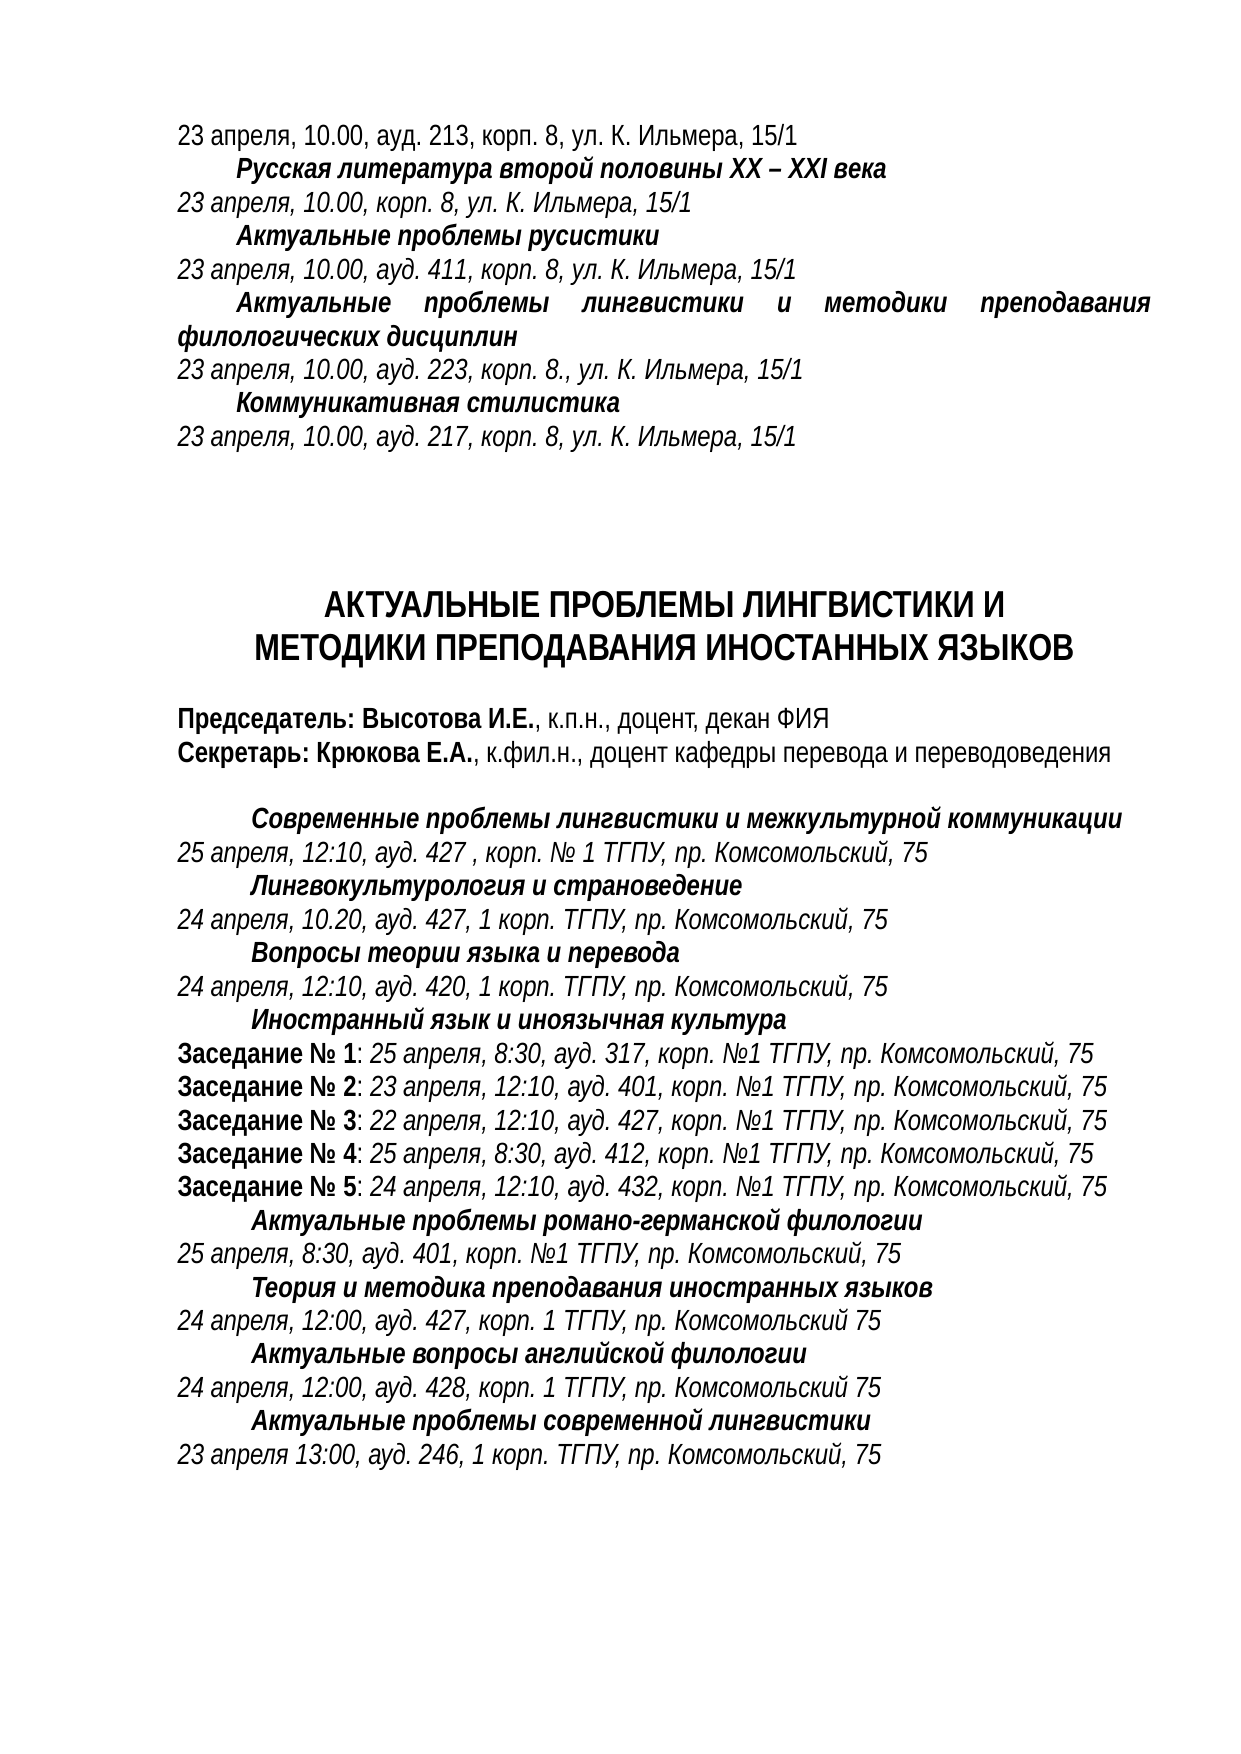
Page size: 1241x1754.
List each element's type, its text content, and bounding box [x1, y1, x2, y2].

text Заседание № 2: 23 апреля, 12:10, ауд. 401, корп. №1 ТГПУ, пр. Комсомольский, 75 [177, 1069, 1152, 1103]
text Заседание № 4: 25 апреля, 8:30, ауд. 412, корп. №1 ТГПУ, пр. Комсомольский, 75 [177, 1136, 1152, 1169]
text Русская литература второй половины XX – XXI века [177, 152, 1152, 185]
text Актуальные вопросы английской филологии [177, 1337, 1152, 1370]
text Лингвокультурология и страноведение [177, 868, 1152, 902]
text 24 апреля, 10.20, ауд. 427, 1 корп. ТГПУ, пр. Комсомольский, 75 [177, 902, 1152, 935]
text Актуальные проблемы русистики [177, 218, 1152, 252]
text Заседание № 3: 22 апреля, 12:10, ауд. 427, корп. №1 ТГПУ, пр. Комсомольский, 75 [177, 1103, 1152, 1136]
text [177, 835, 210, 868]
text Коммуникативная стилистика [177, 386, 1152, 419]
text Актуальные проблемы романо-германской филологии [177, 1203, 1152, 1236]
text Теория и методика преподавания иностранных языков [177, 1270, 1152, 1303]
text Современные проблемы лингвистики и межкультурной коммуникации [177, 802, 1152, 835]
text 25 апреля, 12:10, ауд. 427 , корп. № 1 ТГПУ, пр. Комсомольский, 75 [289, 835, 1152, 868]
text Иностранный язык и иноязычная культура [177, 1002, 1152, 1036]
text 24 апреля, 12:00, ауд. 428, корп. 1 ТГПУ, пр. Комсомольский 75 [177, 1370, 1152, 1403]
text 23 апреля 13:00, ауд. 246, 1 корп. ТГПУ, пр. Комсомольский, 75 [177, 1437, 1152, 1470]
text Заседание № 1: 25 апреля, 8:30, ауд. 317, корп. №1 ТГПУ, пр. Комсомольский, 75 [177, 1036, 1152, 1069]
text Секретарь: Крюкова Е.А., к.фил.н., доцент кафедры перевода и переводоведения [177, 735, 1152, 768]
text Председатель: Высотова И.Е., к.п.н., доцент, декан ФИЯ [177, 701, 1152, 735]
text 23 апреля, 10.00, ауд. 213, корп. 8, ул. К. Ильмера, 15/1 [177, 118, 1152, 152]
text Актуальные проблемы лингвистики и методики преподавания филологических дисциплин [177, 285, 1152, 352]
text 23 апреля, 10.00, ауд. 411, корп. 8, ул. К. Ильмера, 15/1 [177, 252, 1152, 285]
text Заседание № 5: 24 апреля, 12:10, ауд. 432, корп. №1 ТГПУ, пр. Комсомольский, 75 [177, 1169, 1152, 1203]
text методики преподавания ИНОСТАННЫХ ЯЗЫКОВ [177, 625, 1152, 668]
text 24 апреля, 12:00, ауд. 427, корп. 1 ТГПУ, пр. Комсомольский 75 [177, 1303, 1152, 1337]
text Вопросы теории языка и перевода [177, 935, 1152, 969]
text 23 апреля, 10.00, ауд. 223, корп. 8., ул. К. Ильмера, 15/1 [177, 352, 1152, 386]
text 25 апреля, 8:30, ауд. 401, корп. №1 ТГПУ, пр. Комсомольский, 75 [177, 1236, 1152, 1270]
text Актуальные проблемы ЛИНГВИСТИКи И [177, 582, 1152, 625]
text 24 апреля, 12:10, ауд. 420, 1 корп. ТГПУ, пр. Комсомольский, 75 [177, 969, 1152, 1002]
text 23 апреля, 10.00, ауд. 217, корп. 8, ул. К. Ильмера, 15/1 [177, 419, 1152, 452]
text Актуальные проблемы современной лингвистики [177, 1403, 1152, 1437]
text 23 апреля, 10.00, корп. 8, ул. К. Ильмера, 15/1 [177, 185, 1152, 218]
